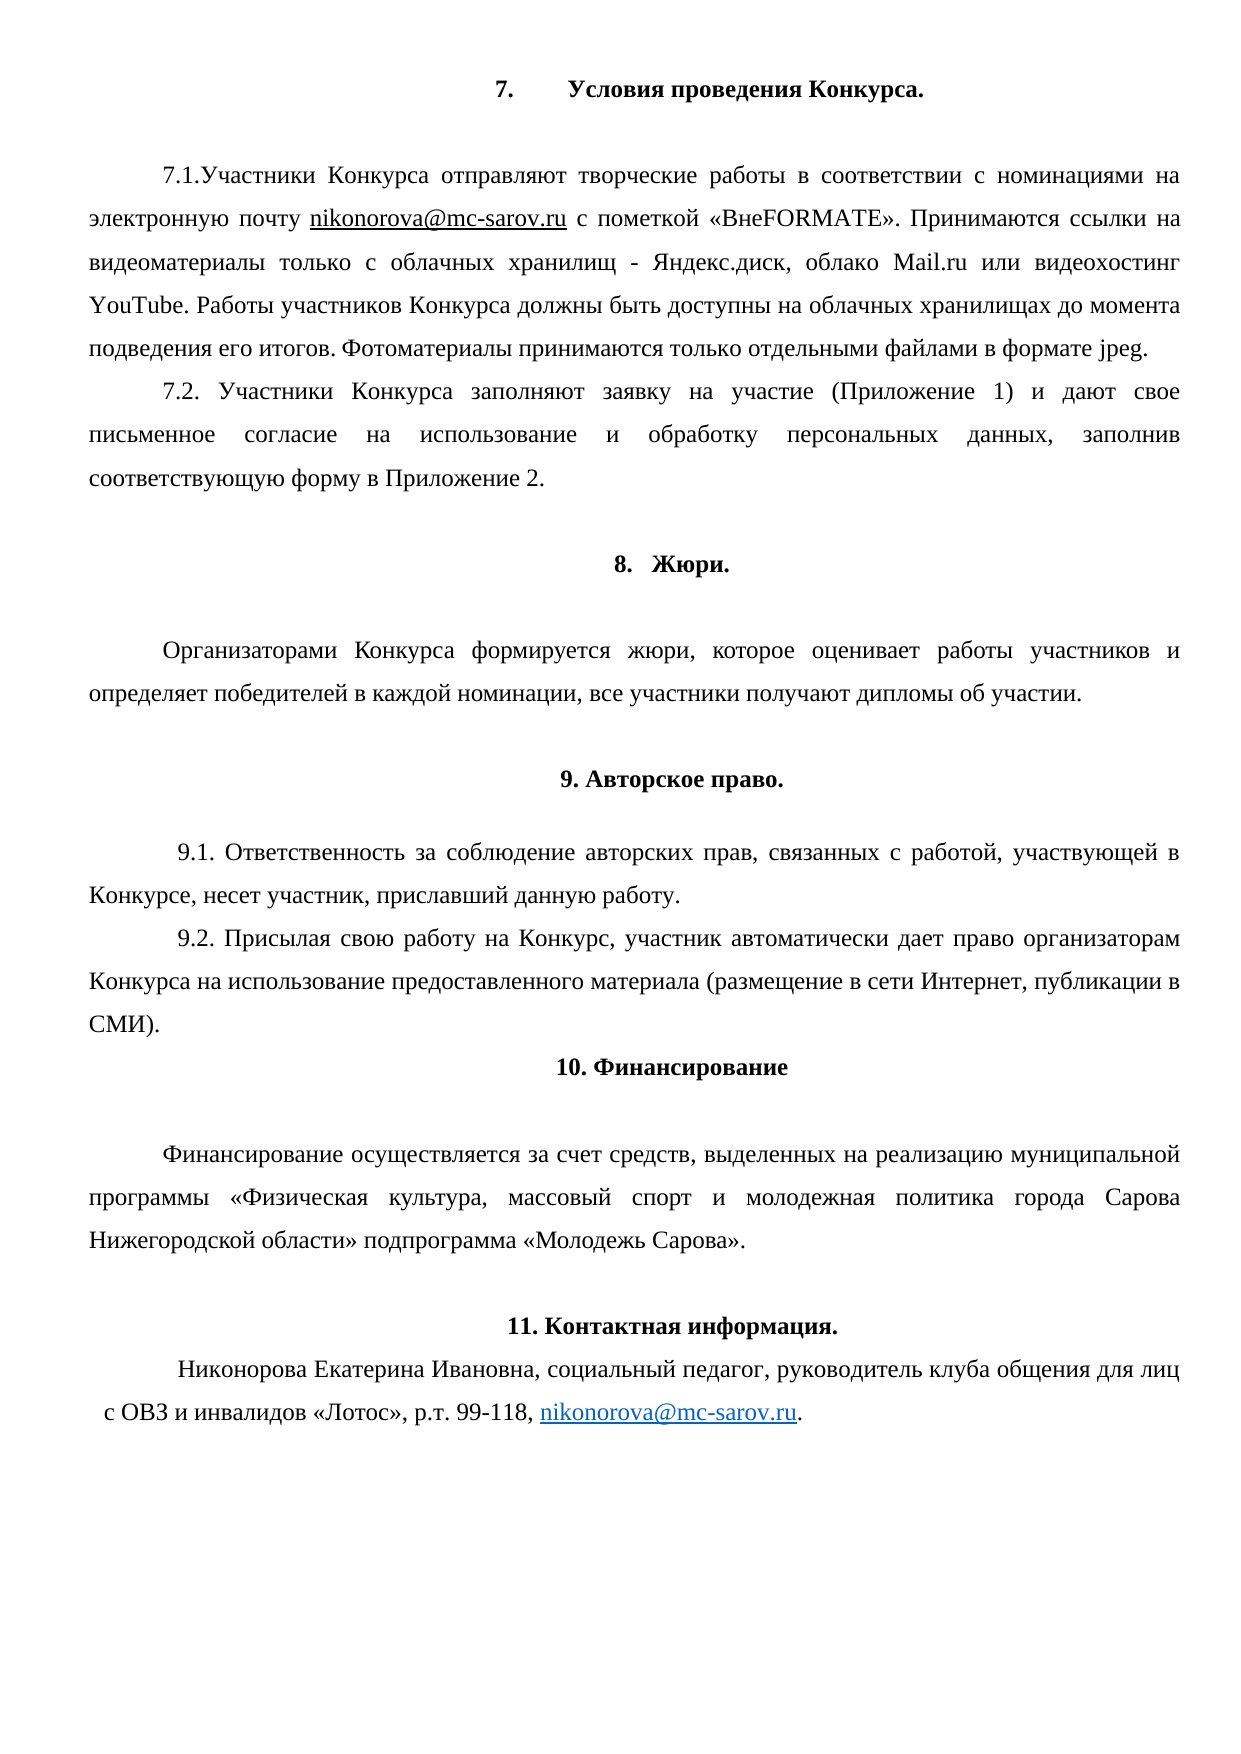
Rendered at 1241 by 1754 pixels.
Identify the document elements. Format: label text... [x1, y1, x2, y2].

text Никонорова Екатерина Ивановна, социальный педагог, руководитель клуба общения для лиц с ОВЗ и инвалидов «Лотос», р.т. 99-118, nikonorova@mc-sarov.ru. [103, 1354, 1181, 1426]
text 10. Финансирование [89, 1052, 1181, 1081]
text 7.1.Участники Конкурса отправляют творческие работы в соответствии с номинациями на электронную почту nikonorova@mc-sarov.ru с пометкой «ВнеFORMATE». Принимаются ссылки на видеоматериалы только с облачных хранилищ - Яндекс.диск, облако Mail.ru или видеохостинг YouTube. Работы участников Конкурса должны быть доступны на облачных хранилищах до момента подведения его итогов. Фотоматериалы принимаются только отдельными файлами в формате jpeg. [89, 160, 1181, 362]
text 9.2. Присылая свою работу на Конкурс, участник автоматически дает право организаторам Конкурса на использование предоставленного материала (размещение в сети Интернет, публикации в СМИ). [89, 923, 1181, 1038]
list Организаторами Конкурса формируется жюри, которое оценивает работы участников и определяет победителей в каждой номинации, все участники получают дипломы об участии. [89, 635, 1181, 707]
list Условия проведения Конкурса. [164, 74, 1181, 103]
list 9. Авторское право. [89, 764, 1181, 793]
list Жюри. [162, 549, 1181, 578]
text 9.1. Ответственность за соблюдение авторских прав, связанных с работой, участвующей в Конкурсе, несет участник, приславший данную работу. [89, 837, 1181, 909]
list Контактная информация. [164, 1311, 1181, 1340]
text Финансирование осуществляется за счет средств, выделенных на реализацию муниципальной программы «Физическая культура, массовый спорт и молодежная политика города Сарова Нижегородской области» подпрограмма «Молодежь Сарова». [89, 1139, 1181, 1254]
text 7.2. Участники Конкурса заполняют заявку на участие (Приложение 1) и дают свое письменное согласие на использование и обработку персональных данных, заполнив соответствующую форму в Приложение 2. [89, 376, 1181, 491]
